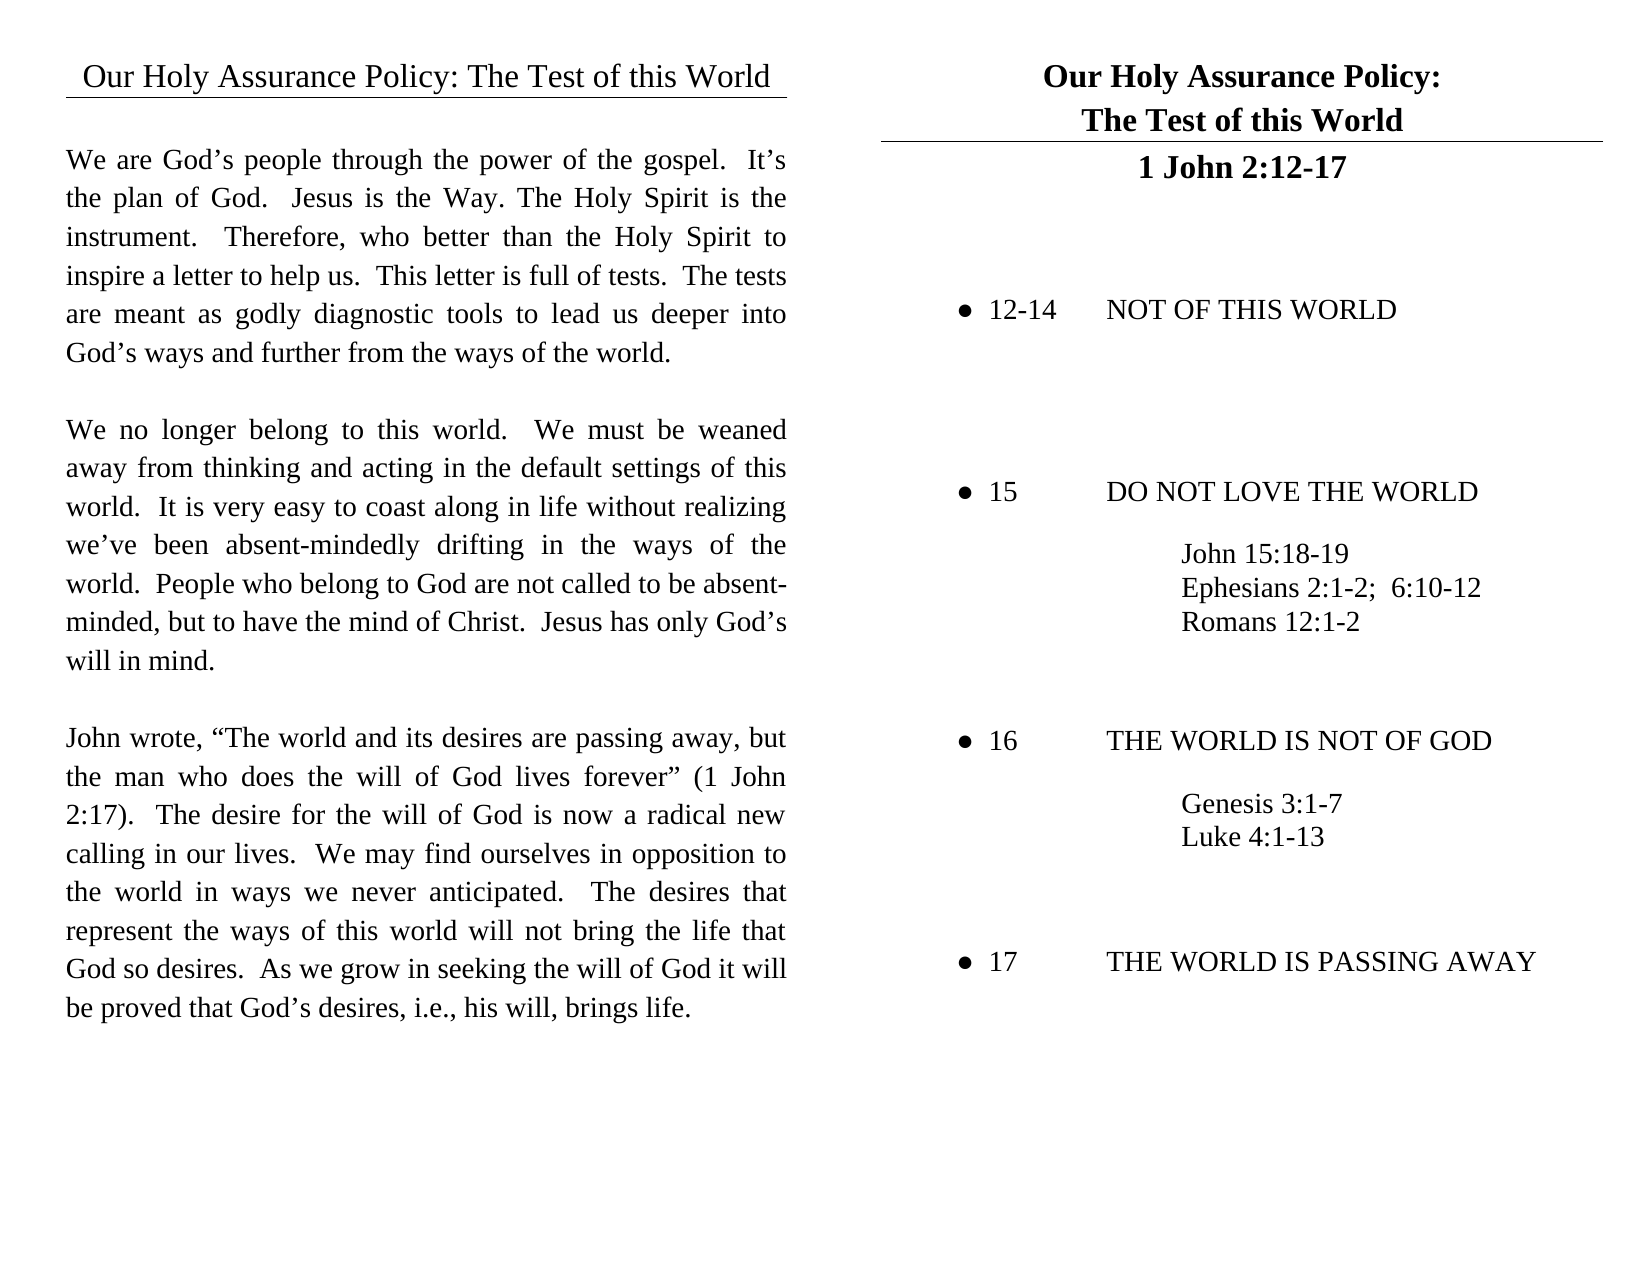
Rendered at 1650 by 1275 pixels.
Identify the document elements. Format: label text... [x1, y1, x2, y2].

text The Test of this World [881, 100, 1603, 141]
text Our Holy Assurance Policy: [881, 56, 1603, 94]
text ● 16 THE WORLD IS NOT OF GOD [881, 723, 1603, 757]
text Our Holy Assurance Policy: The Test of this World [66, 56, 787, 97]
text We no longer belong to this world. We must be weaned away from thinking and acting in the default settings of this world. It is very easy to coast along in life without realizing we’ve been absent-mindedly drifting in the ways of the world. People who belong to God are not called to be absent-minded, but to have the mind of Christ. Jesus has only God’s will in mind. [66, 412, 787, 677]
text ● 15 DO NOT LOVE THE WORLD [881, 474, 1603, 508]
text We are God’s people through the power of the gospel. It’s the plan of God. Jesus is the Way. The Holy Spirit is the instrument. Therefore, who better than the Holy Spirit to inspire a letter to help us. This letter is full of tests. The tests are meant as godly diagnostic tools to lead us deeper into God’s ways and further from the ways of the world. [66, 142, 787, 368]
text Ephesians 2:1-2; 6:10-12 [881, 570, 1603, 604]
text ● 17 THE WORLD IS PASSING AWAY [881, 944, 1603, 977]
text ● 12-14 NOT OF THIS WORLD [881, 292, 1603, 326]
text 1 John 2:12-17 [881, 147, 1603, 186]
text Luke 4:1-13 [881, 819, 1603, 853]
text Romans 12:1-2 [881, 604, 1603, 637]
text John wrote, “The world and its desires are passing away, but the man who does the will of God lives forever” (1 John 2:17). The desire for the will of God is now a radical new calling in our lives. We may find ourselves in opposition to the world in ways we never anticipated. The desires that represent the ways of this world will not bring the life that God so desires. As we grow in seeking the will of God it will be proved that God’s desires, i.e., his will, brings life. [66, 720, 787, 1023]
text John 15:18-19 [881, 537, 1603, 570]
text Genesis 3:1-7 [881, 786, 1603, 819]
